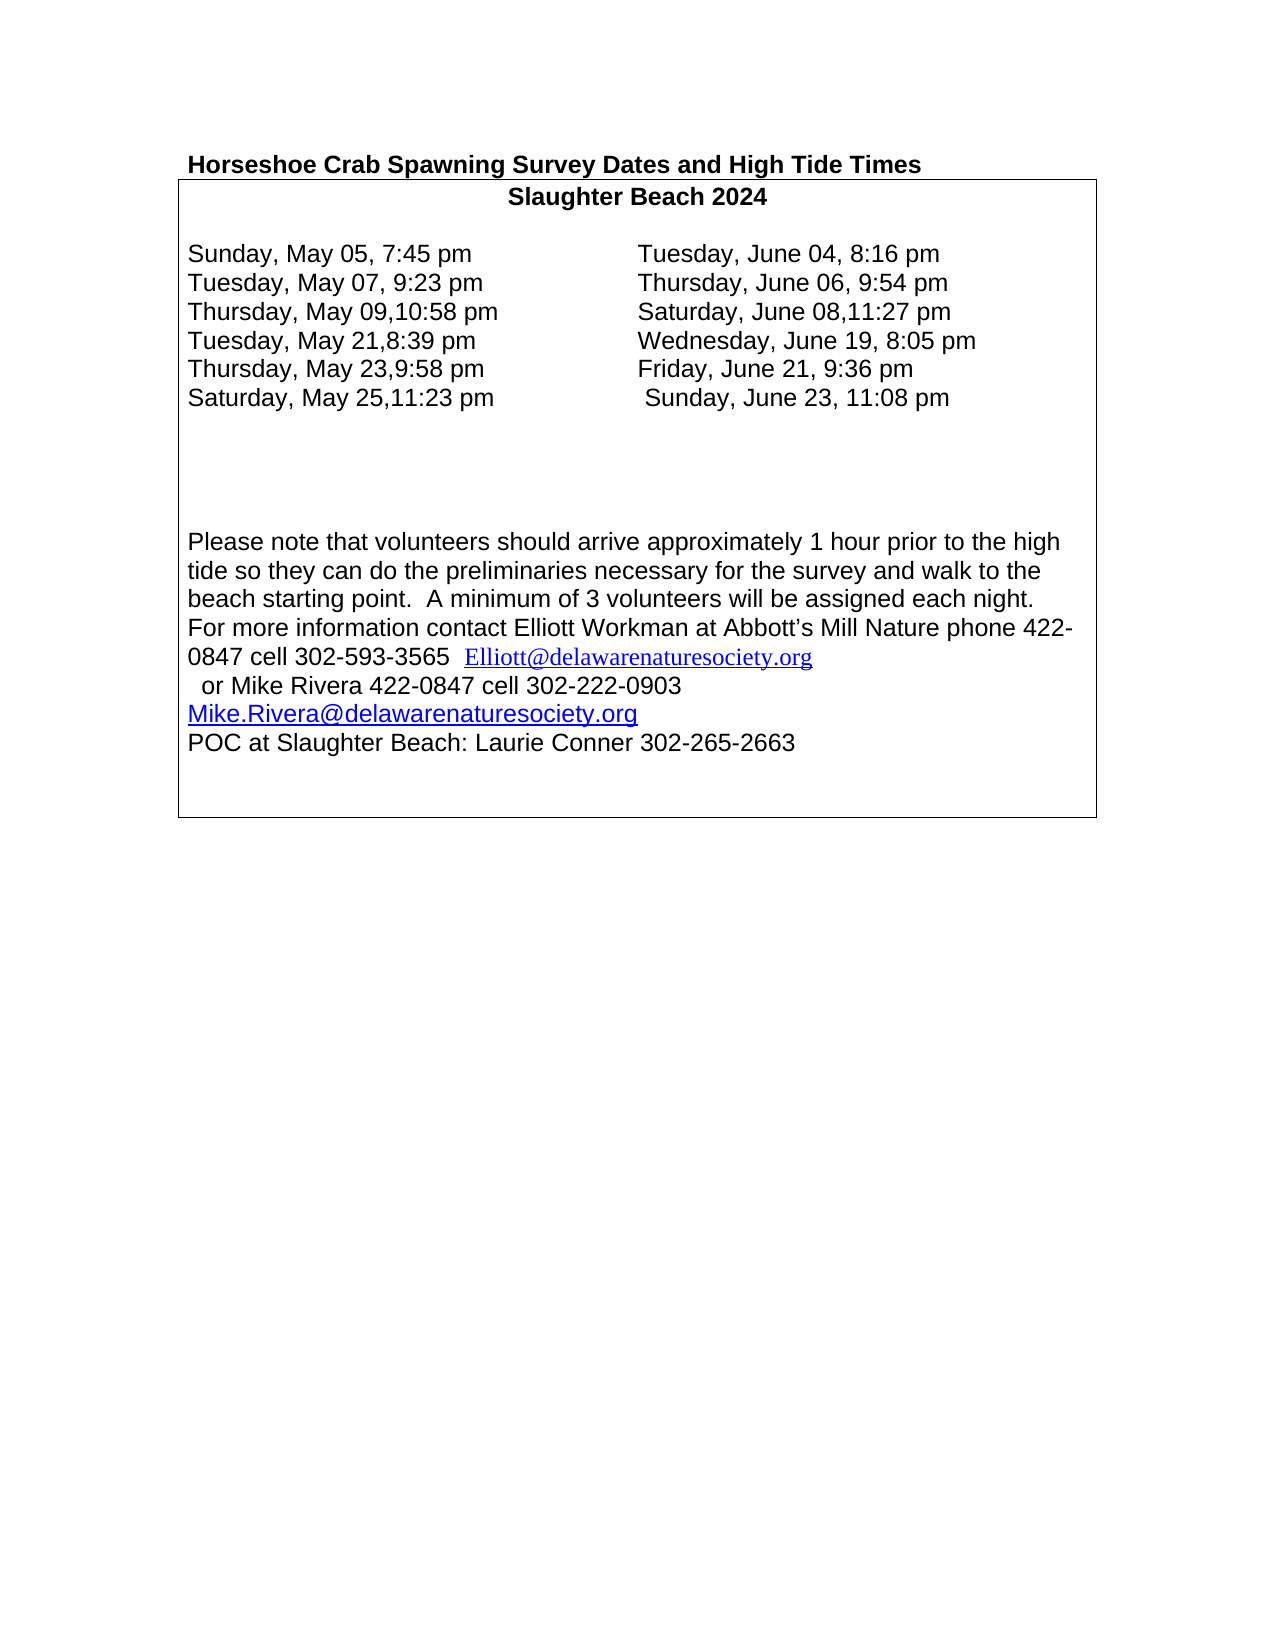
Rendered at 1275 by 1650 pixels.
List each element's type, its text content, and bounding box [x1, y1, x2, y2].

text Tuesday, May 07, 9:23 pm Thursday, June 06, 9:54 pm [187, 268, 1087, 297]
text or Mike Rivera 422-0847 cell 302-222-0903 Mike.Rivera@delawarenaturesociety.org [187, 671, 1087, 728]
text POC at Slaughter Beach: Laurie Conner 302-265-2663 [187, 728, 1087, 757]
subtitle Horseshoe Crab Spawning Survey Dates and High Tide Times [187, 150, 1087, 179]
text For more information contact Elliott Workman at Abbott’s Mill Nature phone 422-0847 cell 302-593-3565 Elliott@delawarenaturesociety.org [187, 613, 1087, 671]
text Sunday, May 05, 7:45 pm Tuesday, June 04, 8:16 pm [187, 239, 1087, 268]
text Thursday, May 23,9:58 pm Friday, June 21, 9:36 pm [187, 354, 1087, 383]
text Thursday, May 09,10:58 pm Saturday, June 08,11:27 pm [187, 297, 1087, 326]
text Tuesday, May 21,8:39 pm Wednesday, June 19, 8:05 pm [187, 326, 1087, 354]
text Please note that volunteers should arrive approximately 1 hour prior to the high tide so they can do the preliminaries necessary for the survey and walk to the beach starting point. A minimum of 3 volunteers will be assigned each night. [187, 527, 1087, 613]
text Saturday, May 25,11:23 pm Sunday, June 23, 11:08 pm [187, 383, 1087, 441]
text Slaughter Beach 2024 [179, 180, 1096, 211]
